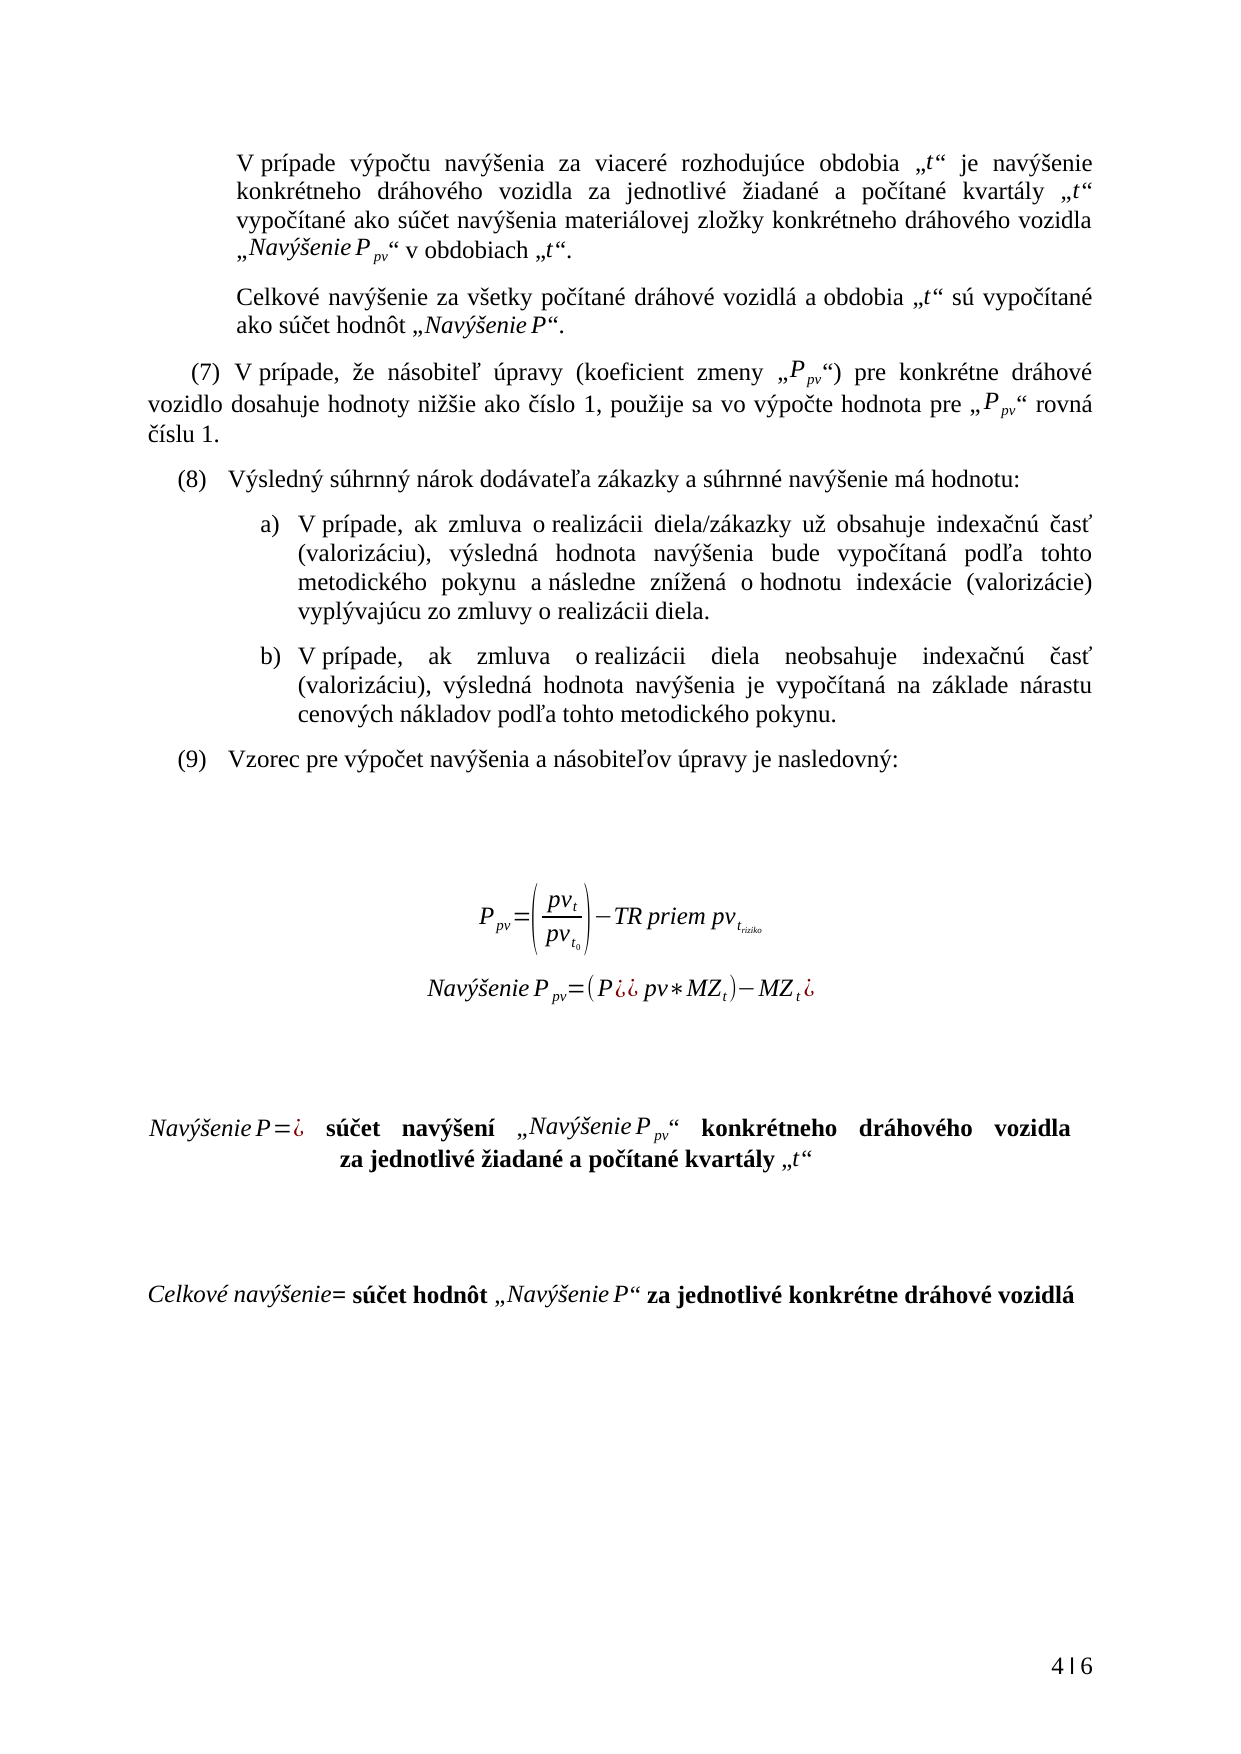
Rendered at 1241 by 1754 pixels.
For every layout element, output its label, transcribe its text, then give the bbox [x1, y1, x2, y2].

text = súčet hodnôt „“ za jednotlivé konkrétne dráhové vozidlá [148, 1280, 1093, 1309]
list V prípade výpočtu navýšenia za viaceré rozhodujúce obdobia „“ je navýšenie konkrétneho dráhového vozidla za jednotlivé žiadané a počítané kvartály „“ vypočítané ako súčet navýšenia materiálovej zložky konkrétneho dráhového vozidla „“ v obdobiach „“. [236, 148, 1093, 265]
list Celkové navýšenie za všetky počítané dráhové vozidlá a obdobia „“ sú vypočítané ako súčet hodnôt „“. [236, 282, 1093, 339]
list V prípade, že násobiteľ úpravy (koeficient zmeny „“) pre konkrétne dráhové vozidlo dosahuje hodnoty nižšie ako číslo 1, použije sa vo výpočte hodnota pre „“ rovná číslu 1. [148, 356, 1093, 447]
list Vzorec pre výpočet navýšenia a násobiteľov úpravy je nasledovný: [148, 744, 1093, 773]
list V prípade, ak zmluva o realizácii diela/zákazky už obsahuje indexačnú časť (valorizáciu), výsledná hodnota navýšenia bude vypočítaná podľa tohto metodického pokynu a následne znížená o hodnotu indexácie (valorizácie) vyplývajúcu zo zmluvy o realizácii diela. [260, 509, 1093, 624]
list Výsledný súhrnný nárok dodávateľa zákazky a súhrnné navýšenie má hodnotu: [148, 464, 1093, 493]
text súčet navýšení „“ konkrétneho dráhového vozidla za jednotlivé žiadané a počítané kvartály „“ [148, 1112, 1093, 1172]
list V prípade, ak zmluva o realizácii diela neobsahuje indexačnú časť (valorizáciu), výsledná hodnota navýšenia je vypočítaná na základe nárastu cenových nákladov podľa tohto metodického pokynu. [260, 641, 1093, 727]
